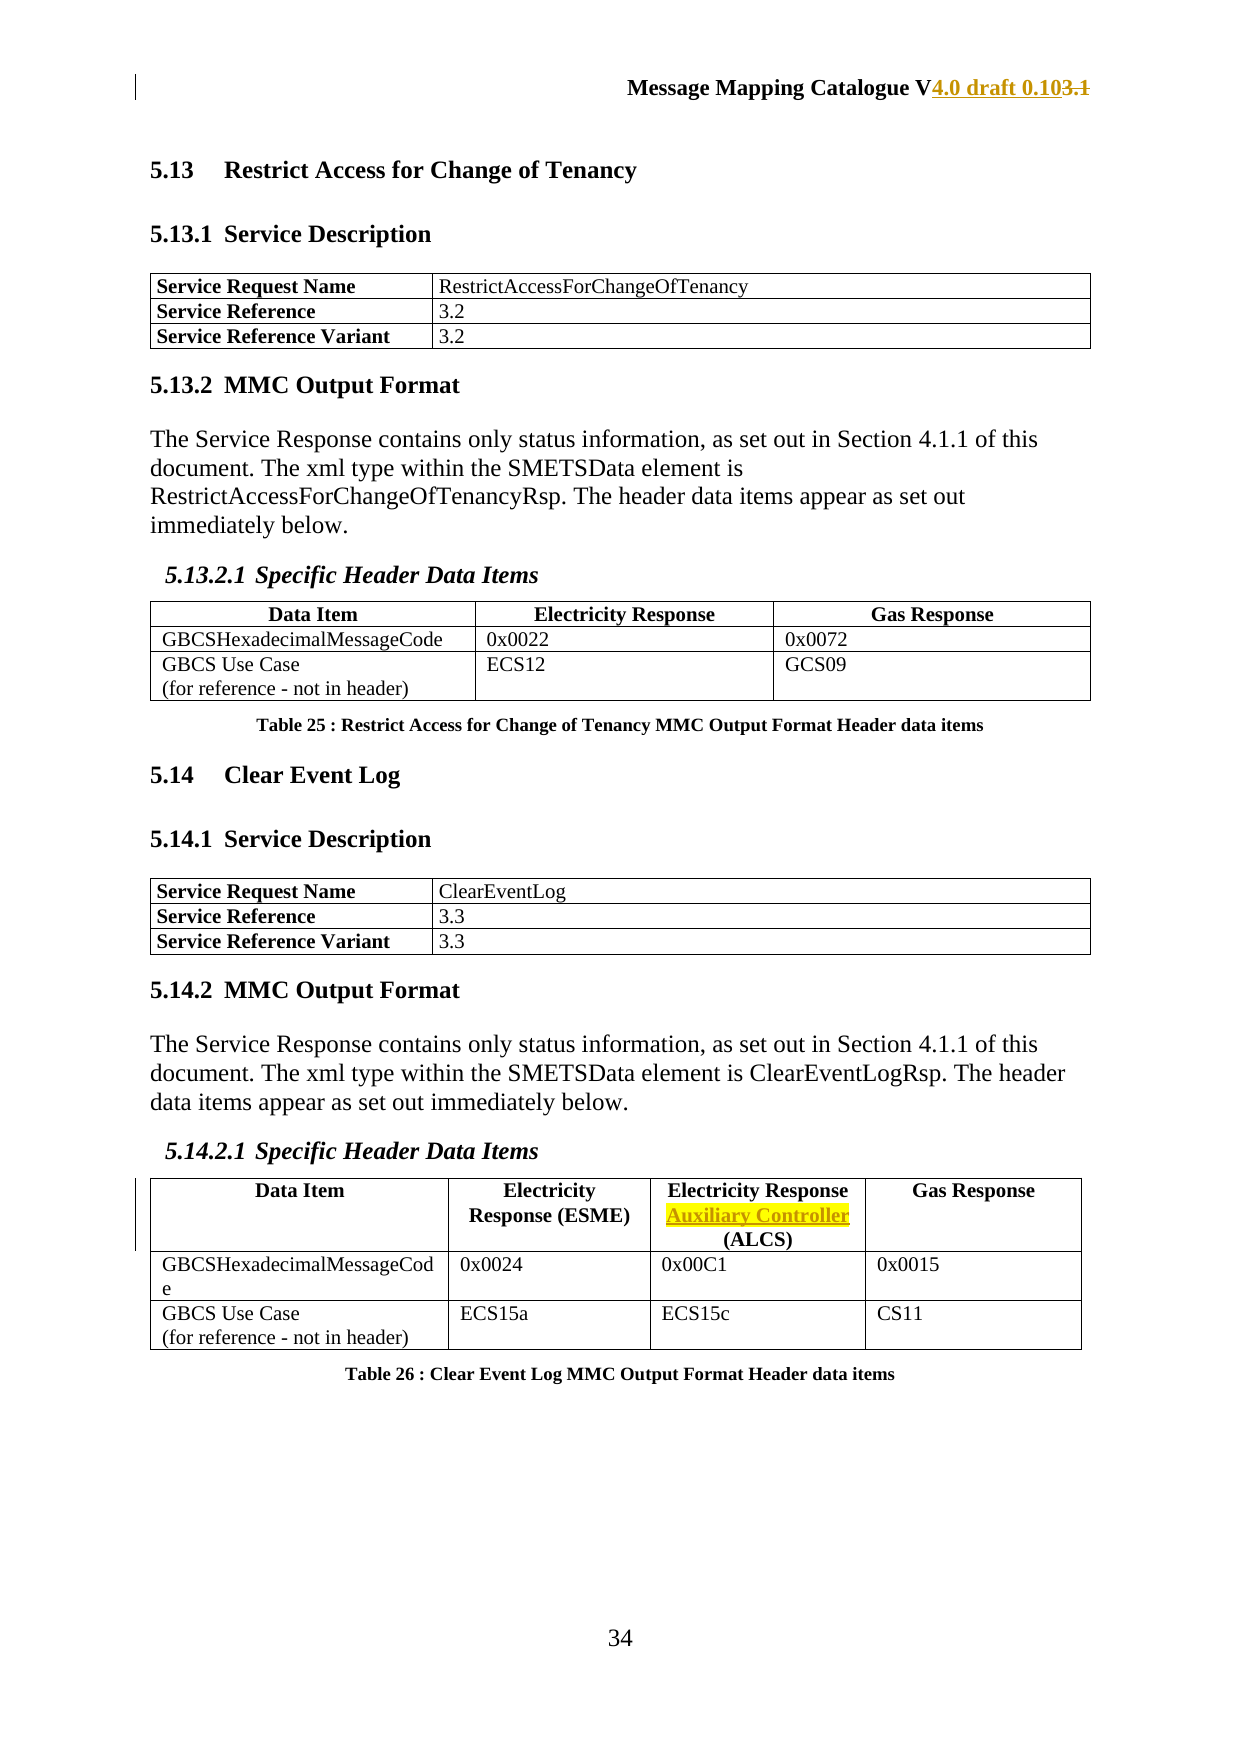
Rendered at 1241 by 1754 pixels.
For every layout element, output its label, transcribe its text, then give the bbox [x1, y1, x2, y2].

table_header Data Item [151, 1179, 448, 1251]
table_cell Service Reference [151, 904, 432, 928]
subtitle Service Description [150, 219, 1090, 248]
table_cell ECS12 [476, 652, 773, 700]
table_header ClearEventLog [433, 879, 1090, 903]
table_cell GBCS Use Case (for reference - not in header) [151, 1301, 448, 1349]
table_cell 0x0022 [476, 627, 773, 651]
table_cell 0x00C1 [651, 1252, 865, 1300]
table_cell Service Reference [151, 299, 432, 323]
table_header Service Request Name [151, 274, 432, 298]
table_cell GBCSHexadecimalMessageCode [151, 627, 475, 651]
text The Service Response contains only status information, as set out in Section 4.1.1 of this document. The xml type within the SMETSData element is RestrictAccessForChangeOfTenancyRsp. The header data items appear as set out immediately below. [150, 424, 1090, 539]
subtitle MMC Output Format [150, 370, 1090, 399]
table_header Electricity Response [476, 602, 773, 626]
table_cell 3.2 [433, 324, 1090, 348]
table_header Data Item [151, 602, 475, 626]
table_header Electricity Response (ESME) [449, 1179, 650, 1251]
table_cell 3.3 [433, 929, 1090, 953]
table_cell ECS15a [449, 1301, 650, 1349]
subtitle Restrict Access for Change of Tenancy [150, 155, 1090, 184]
table_cell Service Reference Variant [151, 929, 432, 953]
table_header RestrictAccessForChangeOfTenancy [433, 274, 1090, 298]
table_cell 0x0024 [449, 1252, 650, 1300]
table_cell GBCSHexadecimalMessageCode [151, 1252, 448, 1300]
table_cell 0x0015 [866, 1252, 1081, 1300]
table_cell GCS09 [774, 652, 1090, 700]
table_header Service Request Name [151, 879, 432, 903]
table_cell CS11 [866, 1301, 1081, 1349]
table_cell 0x0072 [774, 627, 1090, 651]
text The Service Response contains only status information, as set out in Section 4.1.1 of this document. The xml type within the SMETSData element is ClearEventLogRsp. The header data items appear as set out immediately below. [150, 1029, 1090, 1115]
table_cell 3.2 [433, 299, 1090, 323]
subtitle Specific Header Data Items [165, 1136, 1090, 1165]
table_cell Service Reference Variant [151, 324, 432, 348]
table_header Gas Response [866, 1179, 1081, 1251]
text Table 25 : Restrict Access for Change of Tenancy MMC Output Format Header data items [150, 714, 1090, 735]
subtitle MMC Output Format [150, 975, 1090, 1004]
table_header Electricity Response (ALCS) [651, 1179, 865, 1251]
table_header Gas Response [774, 602, 1090, 626]
table_cell 3.3 [433, 904, 1090, 928]
table_cell GBCS Use Case (for reference - not in header) [151, 652, 475, 700]
table_cell ECS15c [651, 1301, 865, 1349]
text Table 26 : Clear Event Log MMC Output Format Header data items [150, 1362, 1090, 1384]
subtitle Service Description [150, 824, 1090, 853]
subtitle Specific Header Data Items [165, 560, 1090, 588]
subtitle Clear Event Log [150, 760, 1090, 789]
